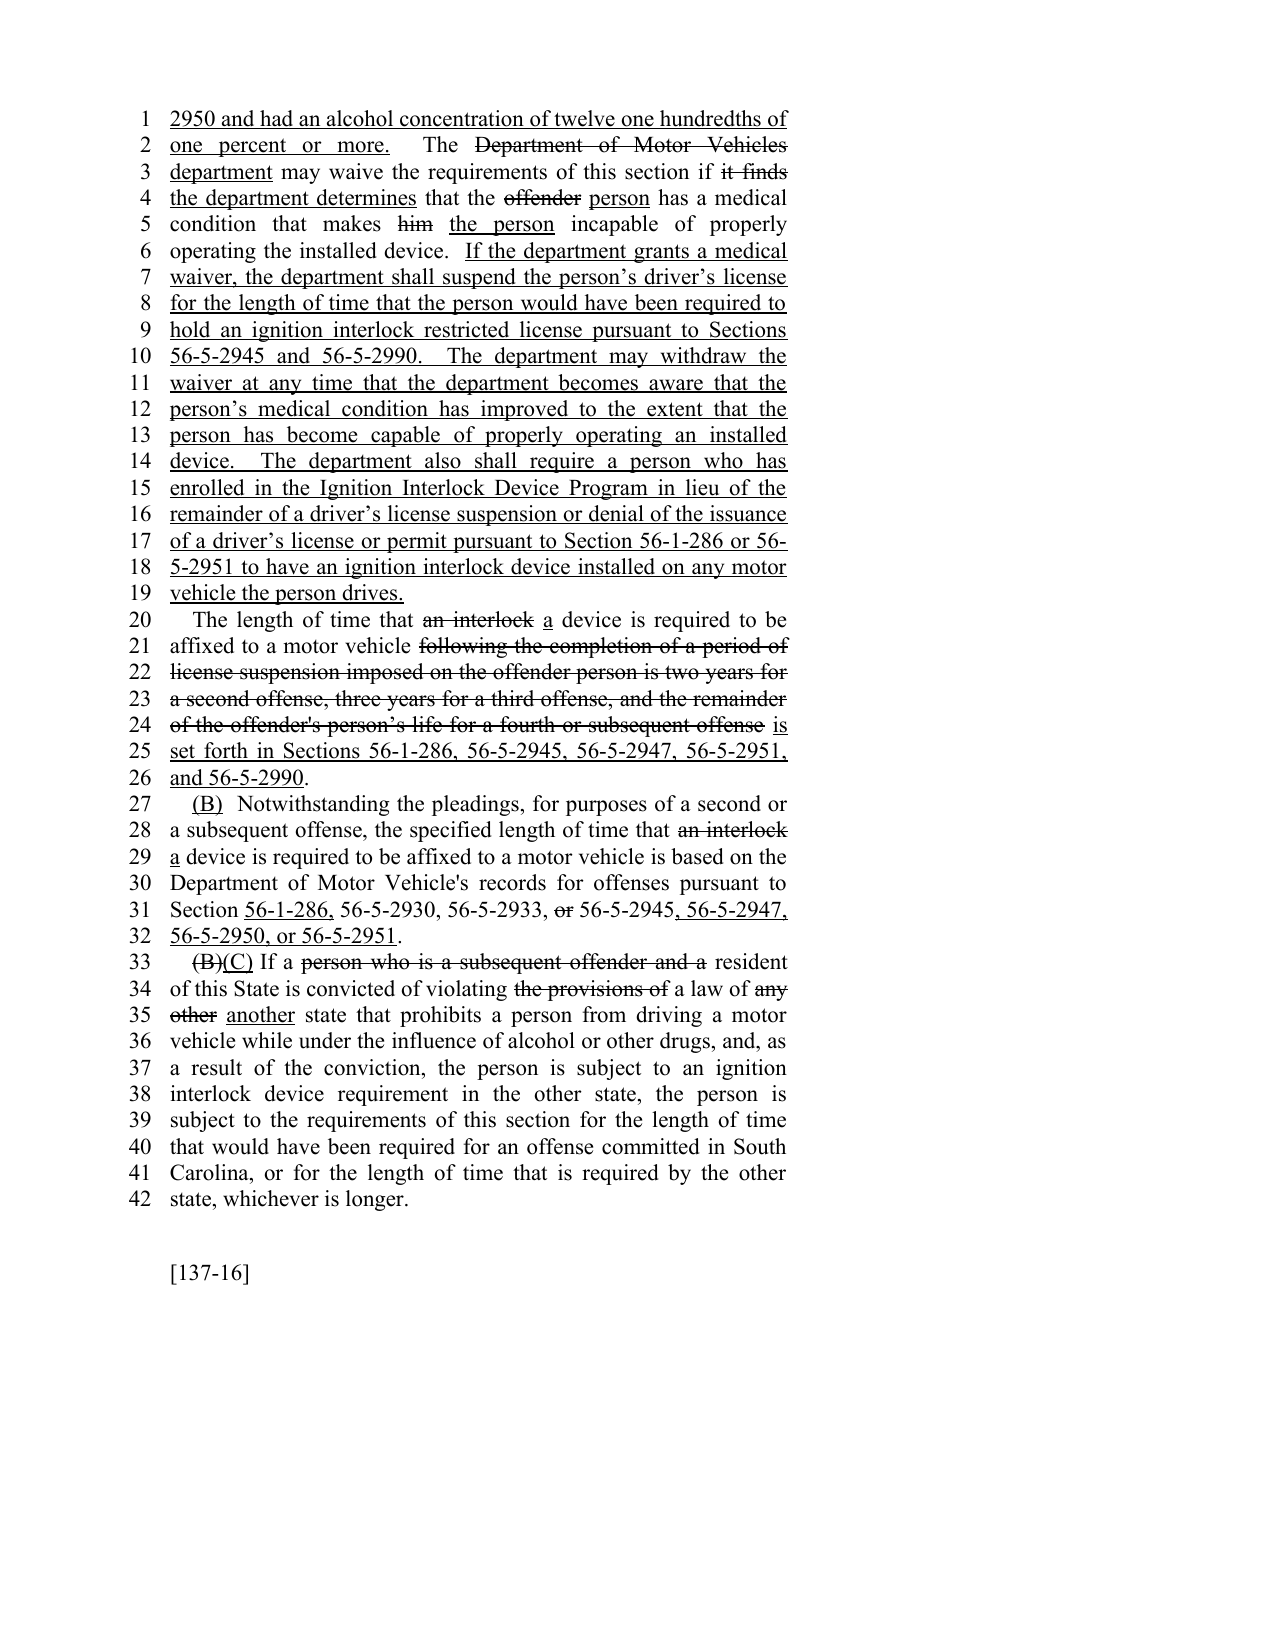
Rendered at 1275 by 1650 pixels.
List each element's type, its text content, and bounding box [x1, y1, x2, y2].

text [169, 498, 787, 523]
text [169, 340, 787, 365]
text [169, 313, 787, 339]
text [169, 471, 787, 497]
text (B) Notwithstanding the pleadings, for purposes of a second or a subsequent offense, the specified length of time that an interlock a device is required to be affixed to a motor vehicle is based on the Department of Motor Vehicle's records for offenses pursuant to Section 56-1-286, 56-5-2930, 56-5-2933, or 56-5-2945, 56-5-2947, 56-5-2950, or 56-5-2951. [169, 790, 787, 948]
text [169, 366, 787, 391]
text The length of time that an interlock a device is required to be affixed to a motor vehicle following the completion of a period of license suspension imposed on the offender person is two years for a second offense, three years for a third offense, and the remainder of the offender's person’s life for a fourth or subsequent offense is set forth in Sections 56-1-286, 56-5-2945, 56-5-2947, 56-5-2951, and 56-5-2990. [169, 700, 787, 760]
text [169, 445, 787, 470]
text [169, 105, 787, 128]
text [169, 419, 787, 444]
text The length of time that an interlock a device is required to be affixed to a motor vehicle following the completion of a period of license suspension imposed on the offender person is two years for a second offense, three years for a third offense, and the remainder of the offender's person’s life for a fourth or subsequent offense is set forth in Sections 56-1-286, 56-5-2945, 56-5-2947, 56-5-2951, and 56-5-2990. [169, 606, 787, 673]
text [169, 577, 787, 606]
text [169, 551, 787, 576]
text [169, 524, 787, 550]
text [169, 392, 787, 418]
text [169, 129, 787, 286]
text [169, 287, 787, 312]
text (B)(C) If a person who is a subsequent offender and a resident of this State is convicted of violating the provisions of a law of any other another state that prohibits a person from driving a motor vehicle while under the influence of alcohol or other drugs, and, as a result of the conviction, the person is subject to an ignition interlock device requirement in the other state, the person is subject to the requirements of this section for the length of time that would have been required for an offense committed in South Carolina, or for the length of time that is required by the other state, whichever is longer. [169, 948, 787, 1212]
